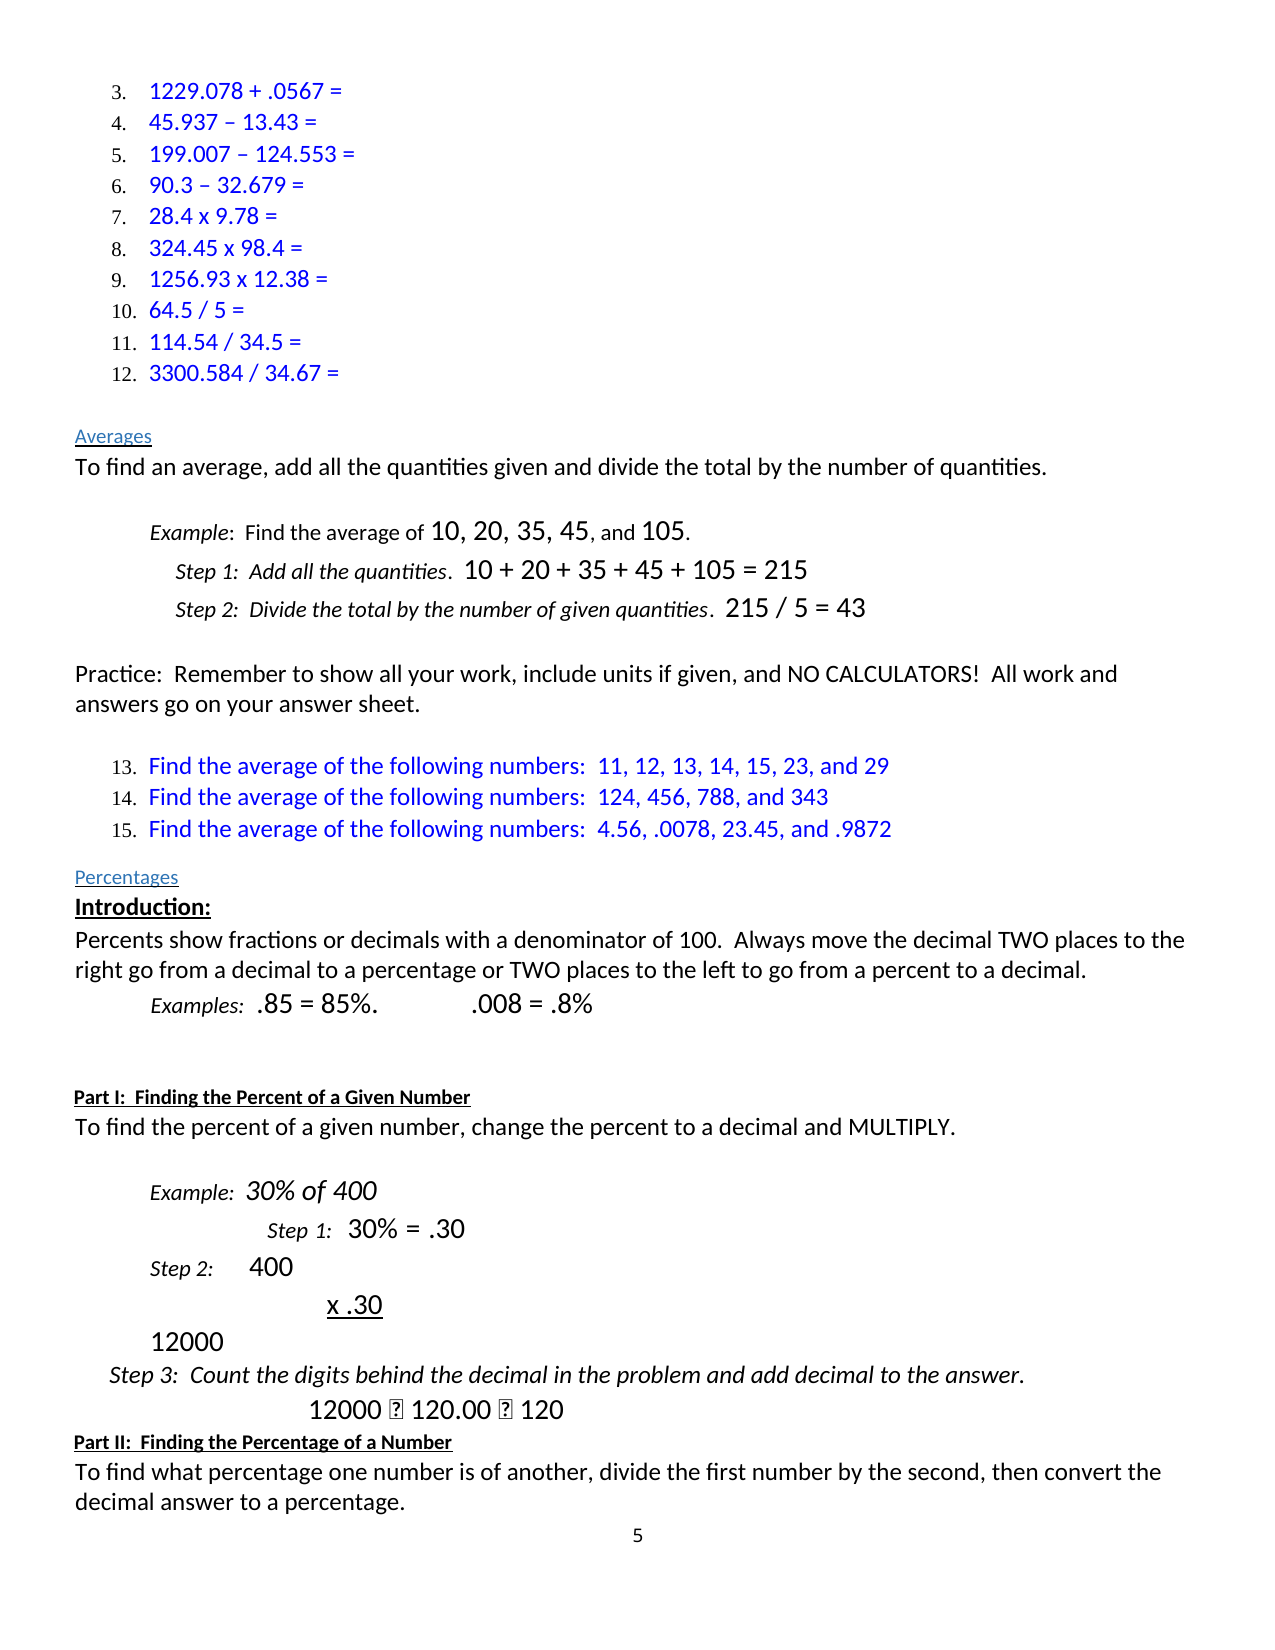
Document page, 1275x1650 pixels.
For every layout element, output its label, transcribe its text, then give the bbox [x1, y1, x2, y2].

list 199.007 – 124.553 = [111, 138, 1200, 168]
list Find the average of the following numbers: 4.56, .0078, 23.45, and .9872 [111, 813, 1200, 843]
text Step 2: Divide the total by the number of given quantities. 215 / 5 = 43 [149, 589, 1184, 624]
subtitle Averages [74, 424, 421, 449]
list 45.937 – 13.43 = [111, 106, 1200, 137]
text To find what percentage one number is of another, divide the first number by the second, then convert the decimal answer to a percentage. [75, 1456, 1200, 1517]
list 3300.584 / 34.67 = [111, 357, 1200, 388]
text Step 1: 30% = .30 Step 2: 400 [150, 1210, 465, 1284]
subtitle Part II: Finding the Percentage of a Number [73, 1429, 1200, 1454]
text 12000  120.00  120 [150, 1391, 1102, 1427]
subtitle Percentages [74, 864, 421, 889]
list Find the average of the following numbers: 124, 456, 788, and 343 [111, 781, 1200, 812]
text To find the percent of a given number, change the percent to a decimal and MULTIPLY. [75, 1111, 1200, 1141]
text Practice: Remember to show all your work, include units if given, and NO CALCULATORS! All work and answers go on your answer sheet. [75, 658, 1200, 719]
text Step 1: Add all the quantities. 10 + 20 + 35 + 45 + 105 = 215 [149, 551, 1184, 587]
text To find an average, add all the quantities given and divide the total by the number of quantities. [75, 451, 1200, 481]
list 324.45 x 98.4 = [111, 232, 1200, 262]
list 28.4 x 9.78 = [111, 200, 1200, 231]
text x .30 12000 [150, 1286, 450, 1359]
text Introduction: [74, 891, 1200, 922]
text Percents show fractions or decimals with a denominator of 100. Always move the decimal TWO places to the right go from a decimal to a percentage or TWO places to the left to go from a percent to a decimal. [75, 924, 1200, 985]
list 1256.93 x 12.38 = [111, 263, 1200, 294]
list Find the average of the following numbers: 11, 12, 13, 14, 15, 23, and 29 [111, 750, 1200, 781]
text Examples: .85 = 85%. .008 = .8% [149, 985, 655, 1021]
text Step 3: Count the digits behind the decimal in the problem and add decimal to the answer. [75, 1360, 1200, 1390]
list 114.54 / 34.5 = [111, 326, 1200, 356]
list 90.3 – 32.679 = [111, 169, 1200, 199]
subtitle Part I: Finding the Percent of a Given Number [73, 1084, 1200, 1109]
list 64.5 / 5 = [111, 294, 1200, 325]
text Example: 30% of 400 [149, 1172, 1184, 1208]
text Example: Find the average of 10, 20, 35, 45, and 105. [149, 512, 1200, 548]
list 1229.078 + .0567 = [111, 75, 1200, 106]
